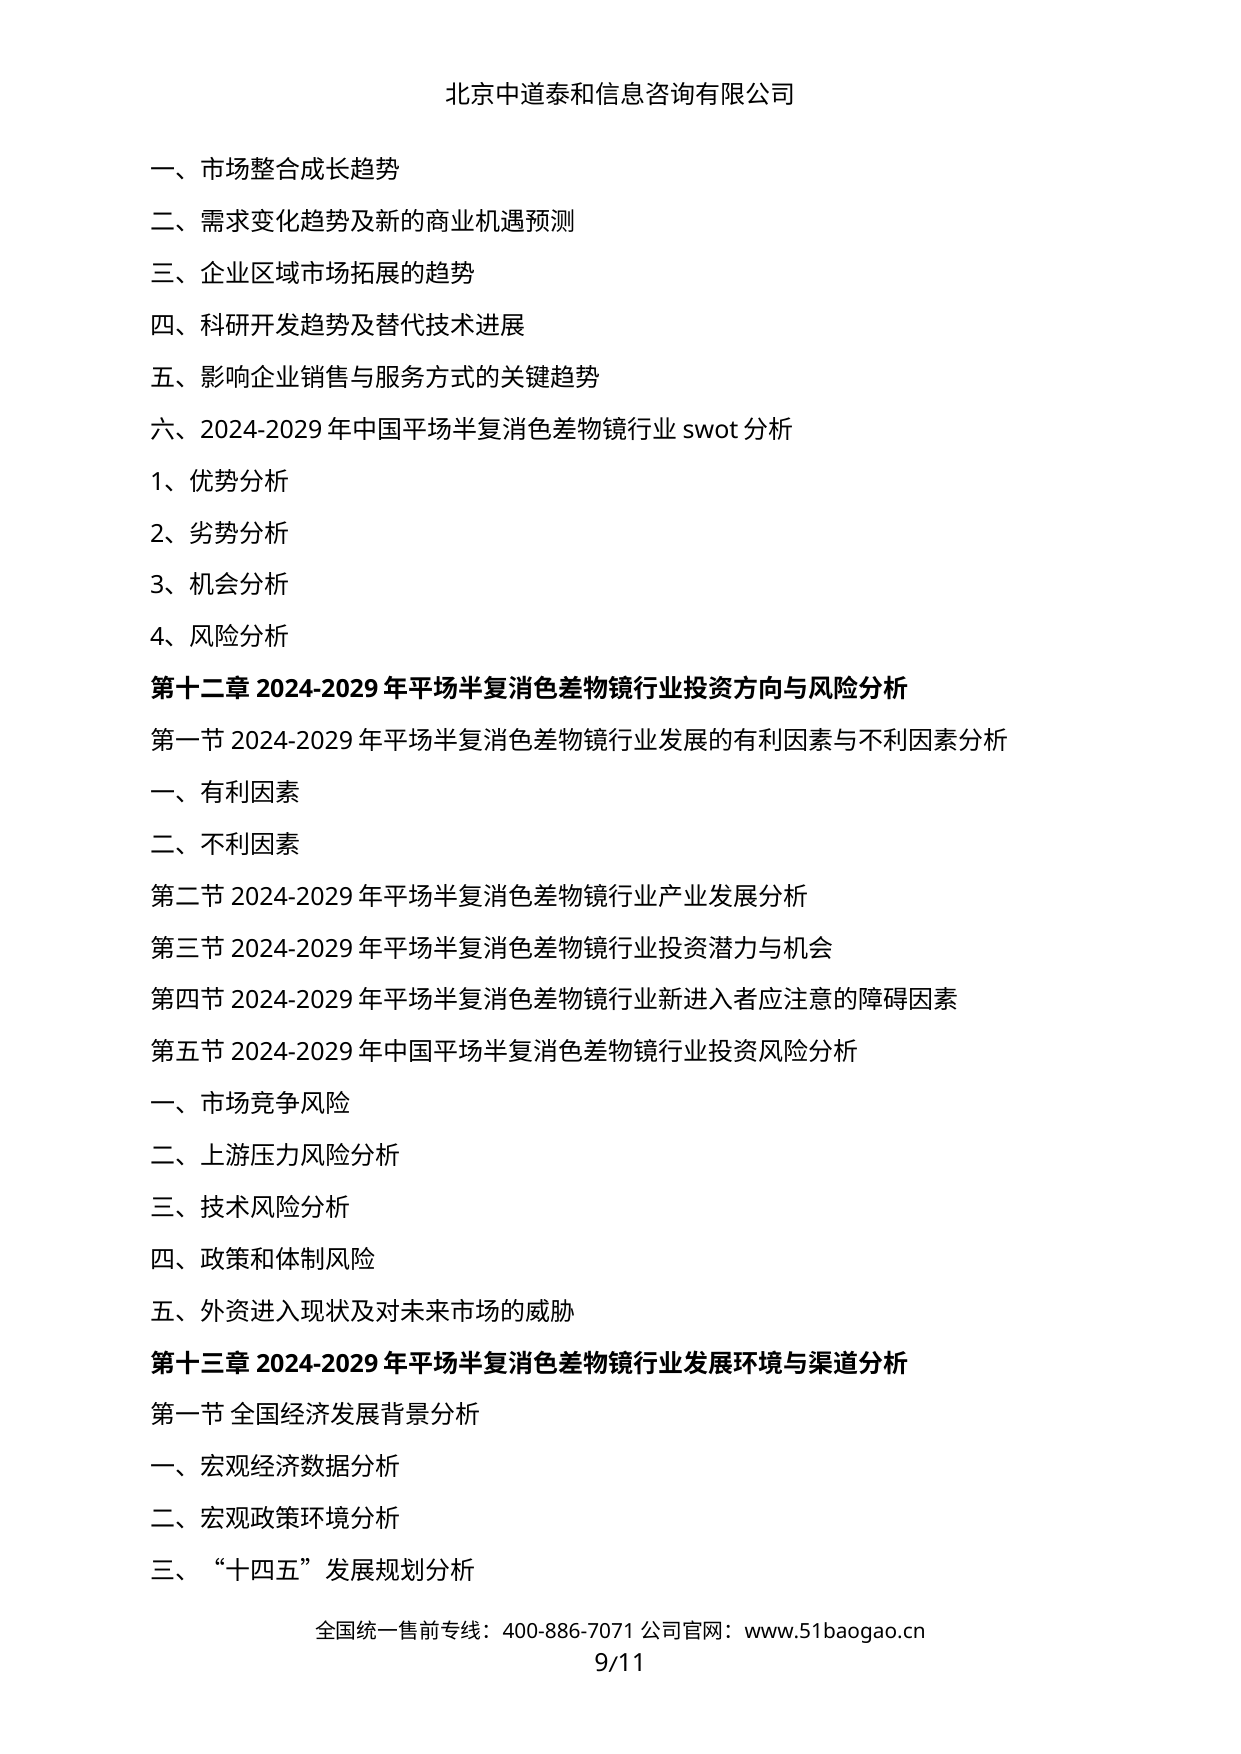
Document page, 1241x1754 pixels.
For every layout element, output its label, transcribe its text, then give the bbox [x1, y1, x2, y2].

text 一、宏观经济数据分析 [150, 1447, 1090, 1483]
text 三、技术风险分析 [150, 1187, 1090, 1224]
text 第二节 2024-2029年平场半复消色差物镜行业产业发展分析 [150, 876, 1090, 912]
text 第三节 2024-2029年平场半复消色差物镜行业投资潜力与机会 [150, 928, 1090, 964]
text 2、劣势分析 [150, 513, 1090, 549]
text 一、市场竞争风险 [150, 1084, 1090, 1120]
text 三、“十四五”发展规划分析 [150, 1551, 1090, 1587]
text 二、上游压力风险分析 [150, 1136, 1090, 1172]
text 第一节 2024-2029年平场半复消色差物镜行业发展的有利因素与不利因素分析 [150, 721, 1090, 757]
text 二、宏观政策环境分析 [150, 1499, 1090, 1535]
text 六、2024-2029年中国平场半复消色差物镜行业swot分析 [150, 409, 1090, 446]
text 四、政策和体制风险 [150, 1239, 1090, 1276]
text 第一节 全国经济发展背景分析 [150, 1395, 1090, 1431]
text 五、影响企业销售与服务方式的关键趋势 [150, 357, 1090, 394]
text 三、企业区域市场拓展的趋势 [150, 254, 1090, 290]
text 第十二章 2024-2029年平场半复消色差物镜行业投资方向与风险分析 [150, 669, 1090, 705]
text 3、机会分析 [150, 565, 1090, 601]
text 第五节 2024-2029年中国平场半复消色差物镜行业投资风险分析 [150, 1032, 1090, 1068]
text 4、风险分析 [150, 617, 1090, 653]
text 一、市场整合成长趋势 [150, 150, 1090, 186]
text 五、外资进入现状及对未来市场的威胁 [150, 1291, 1090, 1327]
text 第四节 2024-2029年平场半复消色差物镜行业新进入者应注意的障碍因素 [150, 980, 1090, 1016]
text 一、有利因素 [150, 772, 1090, 809]
text 第十三章 2024-2029年平场半复消色差物镜行业发展环境与渠道分析 [150, 1343, 1090, 1379]
text 1、优势分析 [150, 461, 1090, 497]
text 四、科研开发趋势及替代技术进展 [150, 306, 1090, 342]
text 二、需求变化趋势及新的商业机遇预测 [150, 202, 1090, 238]
text 二、不利因素 [150, 824, 1090, 861]
